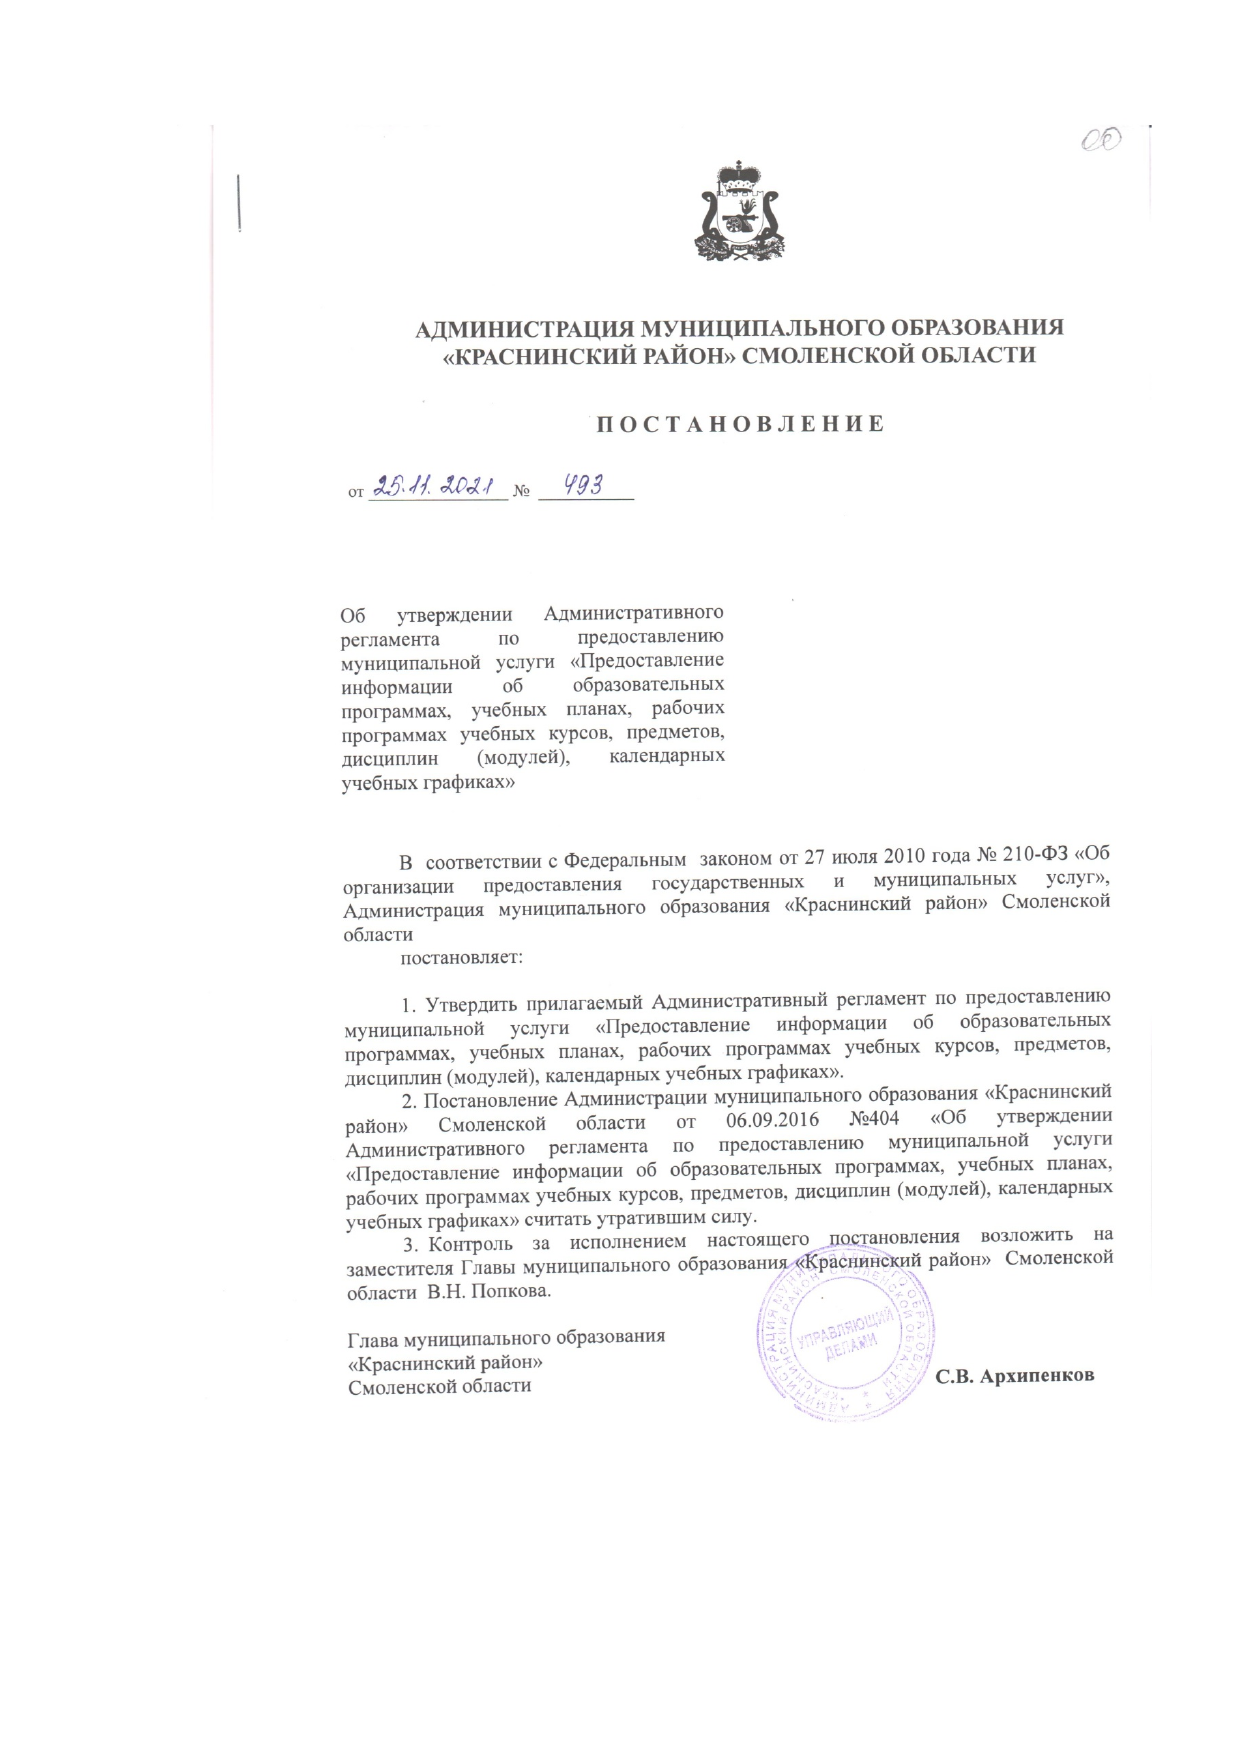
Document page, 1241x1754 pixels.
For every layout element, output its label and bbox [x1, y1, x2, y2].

picture [177, 118, 1152, 1460]
